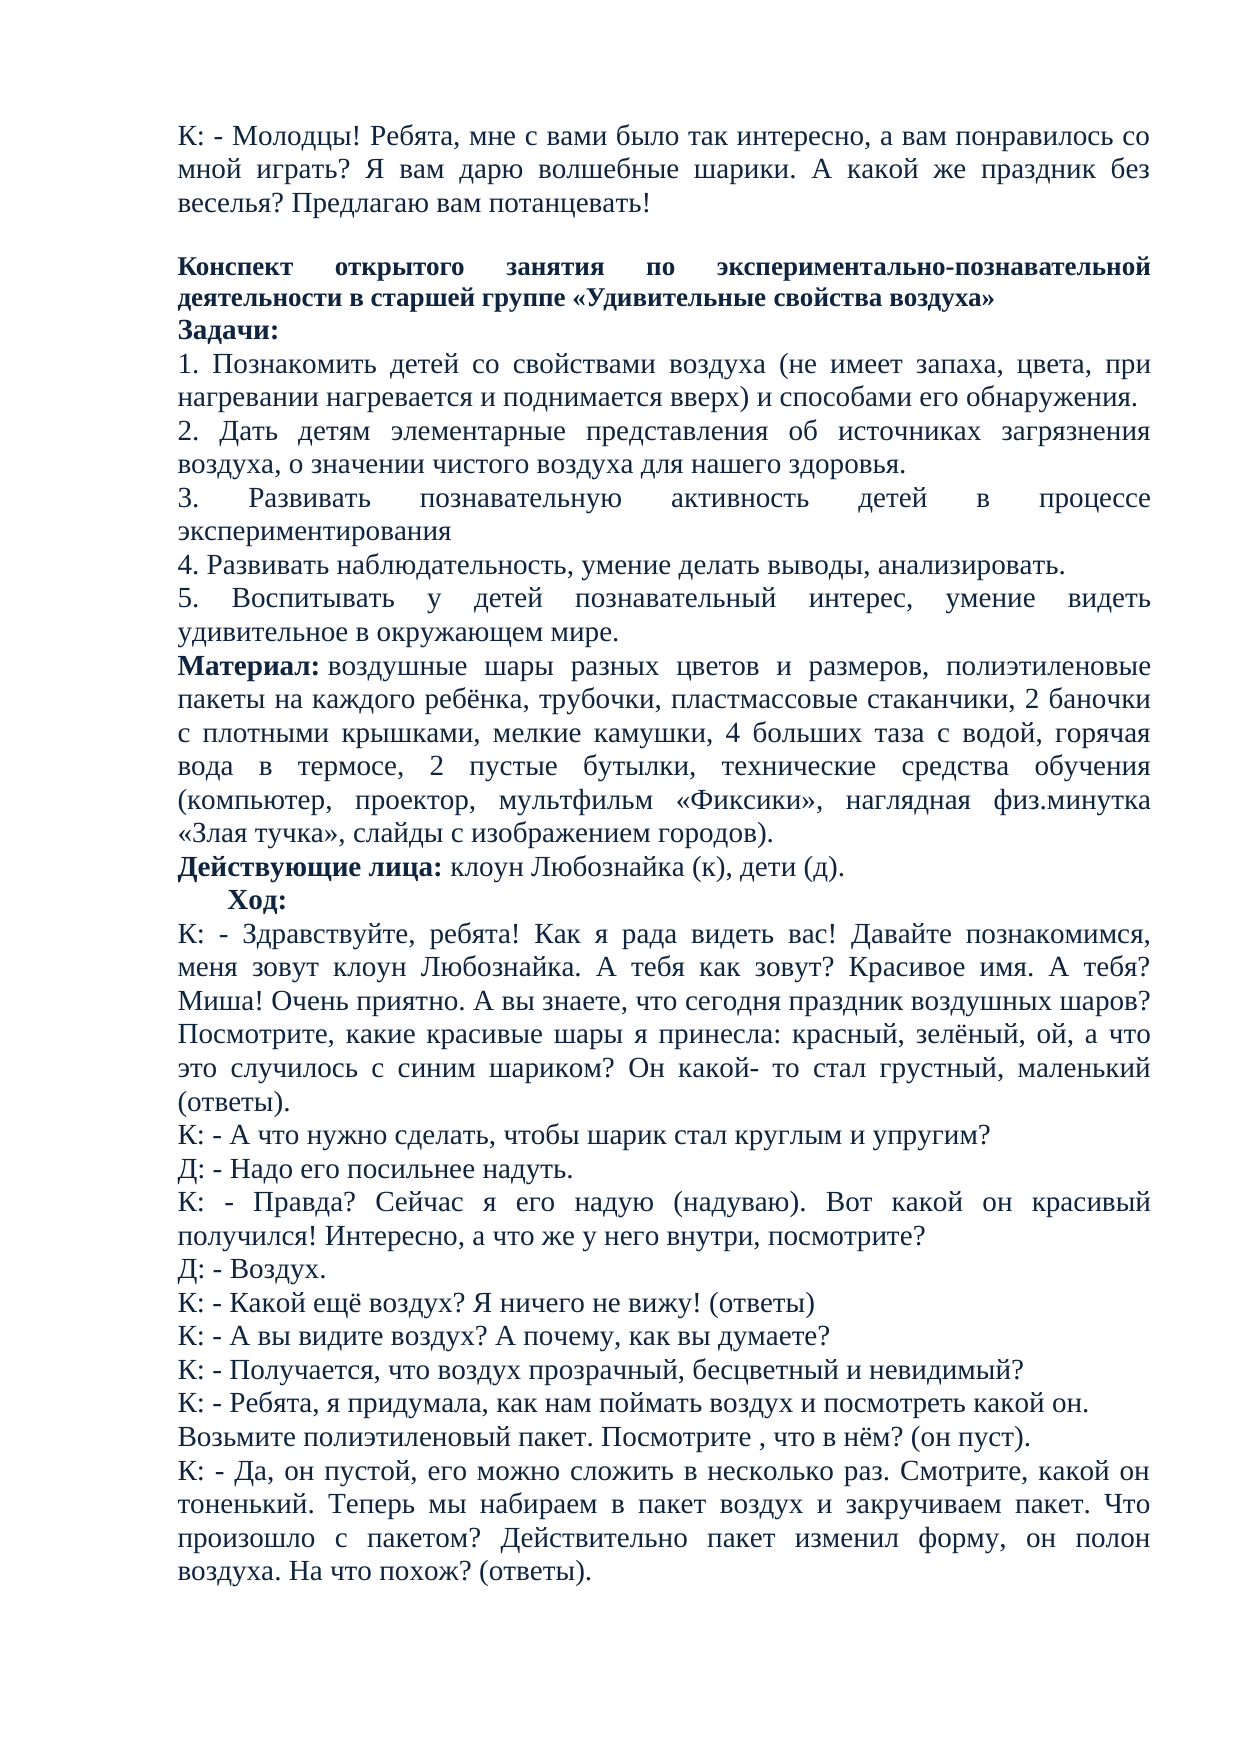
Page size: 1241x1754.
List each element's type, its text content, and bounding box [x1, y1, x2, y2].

text 2. Дать детям элементарные представления об источниках загрязнения воздуха, о значении чистого воздуха для нашего здоровья. [177, 413, 1152, 480]
text К: - Получается, что воздух прозрачный, бесцветный и невидимый? [177, 1352, 1152, 1386]
text Д: - Надо его посильнее надуть. [177, 1151, 1152, 1184]
text Задачи: [177, 312, 1152, 346]
text К: - А вы видите воздух? А почему, как вы думаете? [177, 1318, 1152, 1352]
text К: - Молодцы! Ребята, мне с вами было так интересно, а вам понравилось со мной играть? Я вам дарю волшебные шарики. А какой же праздник без веселья? Предлагаю вам потанцевать! [177, 118, 1152, 219]
text 1. Познакомить детей со свойствами воздуха (не имеет запаха, цвета, при нагревании нагревается и поднимается вверх) и способами его обнаружения. [177, 346, 1152, 413]
text Д: - Воздух. [177, 1251, 1152, 1285]
subtitle Конспект открытого занятия по экспериментально-познавательной деятельности в старшей группе «Удивительные свойства воздуха» [177, 250, 1152, 312]
text К: - Правда? Сейчас я его надую (надуваю). Вот какой он красивый получился! Интересно, а что же у него внутри, посмотрите? [177, 1184, 1152, 1251]
text К: - Здравствуйте, ребята! Как я рада видеть вас! Давайте познакомимся, меня зовут клоун Любознайка. А тебя как зовут? Красивое имя. А тебя? Миша! Очень приятно. А вы знаете, что сегодня праздник воздушных шаров? Посмотрите, какие красивые шары я принесла: красный, зелёный, ой, а что это случилось с синим шариком? Он какой- то стал грустный, маленький (ответы). [177, 916, 1152, 1117]
text Ход: [220, 882, 1152, 916]
text К: - Да, он пустой, его можно сложить в несколько раз. Смотрите, какой он тоненький. Теперь мы набираем в пакет воздух и закручиваем пакет. Что произошло с пакетом? Действительно пакет изменил форму, он полон воздуха. На что похож? (ответы). [177, 1453, 1152, 1587]
text Материал: воздушные шары разных цветов и размеров, полиэтиленовые пакеты на каждого ребёнка, трубочки, пластмассовые стаканчики, 2 баночки с плотными крышками, мелкие камушки, 4 больших таза с водой, горячая вода в термосе, 2 пустые бутылки, технические средства обучения (компьютер, проектор, мультфильм «Фиксики», наглядная физ.минутка «Злая тучка», слайды с изображением городов). [177, 648, 1152, 849]
text Действующие лица: клоун Любознайка (к), дети (д). [177, 849, 1152, 882]
text 3. Развивать познавательную активность детей в процессе экспериментирования [177, 480, 1152, 547]
text 4. Развивать наблюдательность, умение делать выводы, анализировать. [177, 547, 1152, 581]
text 5. Воспитывать у детей познавательный интерес, умение видеть удивительное в окружающем мире. [177, 581, 1152, 648]
text К: - Ребята, я придумала, как нам поймать воздух и посмотреть какой он. [177, 1386, 1152, 1419]
text К: - А что нужно сделать, чтобы шарик стал круглым и упругим? [177, 1117, 1152, 1151]
text Возьмите полиэтиленовый пакет. Посмотрите , что в нём? (он пуст). [177, 1419, 1152, 1453]
text К: - Какой ещё воздух? Я ничего не вижу! (ответы) [177, 1285, 1152, 1318]
